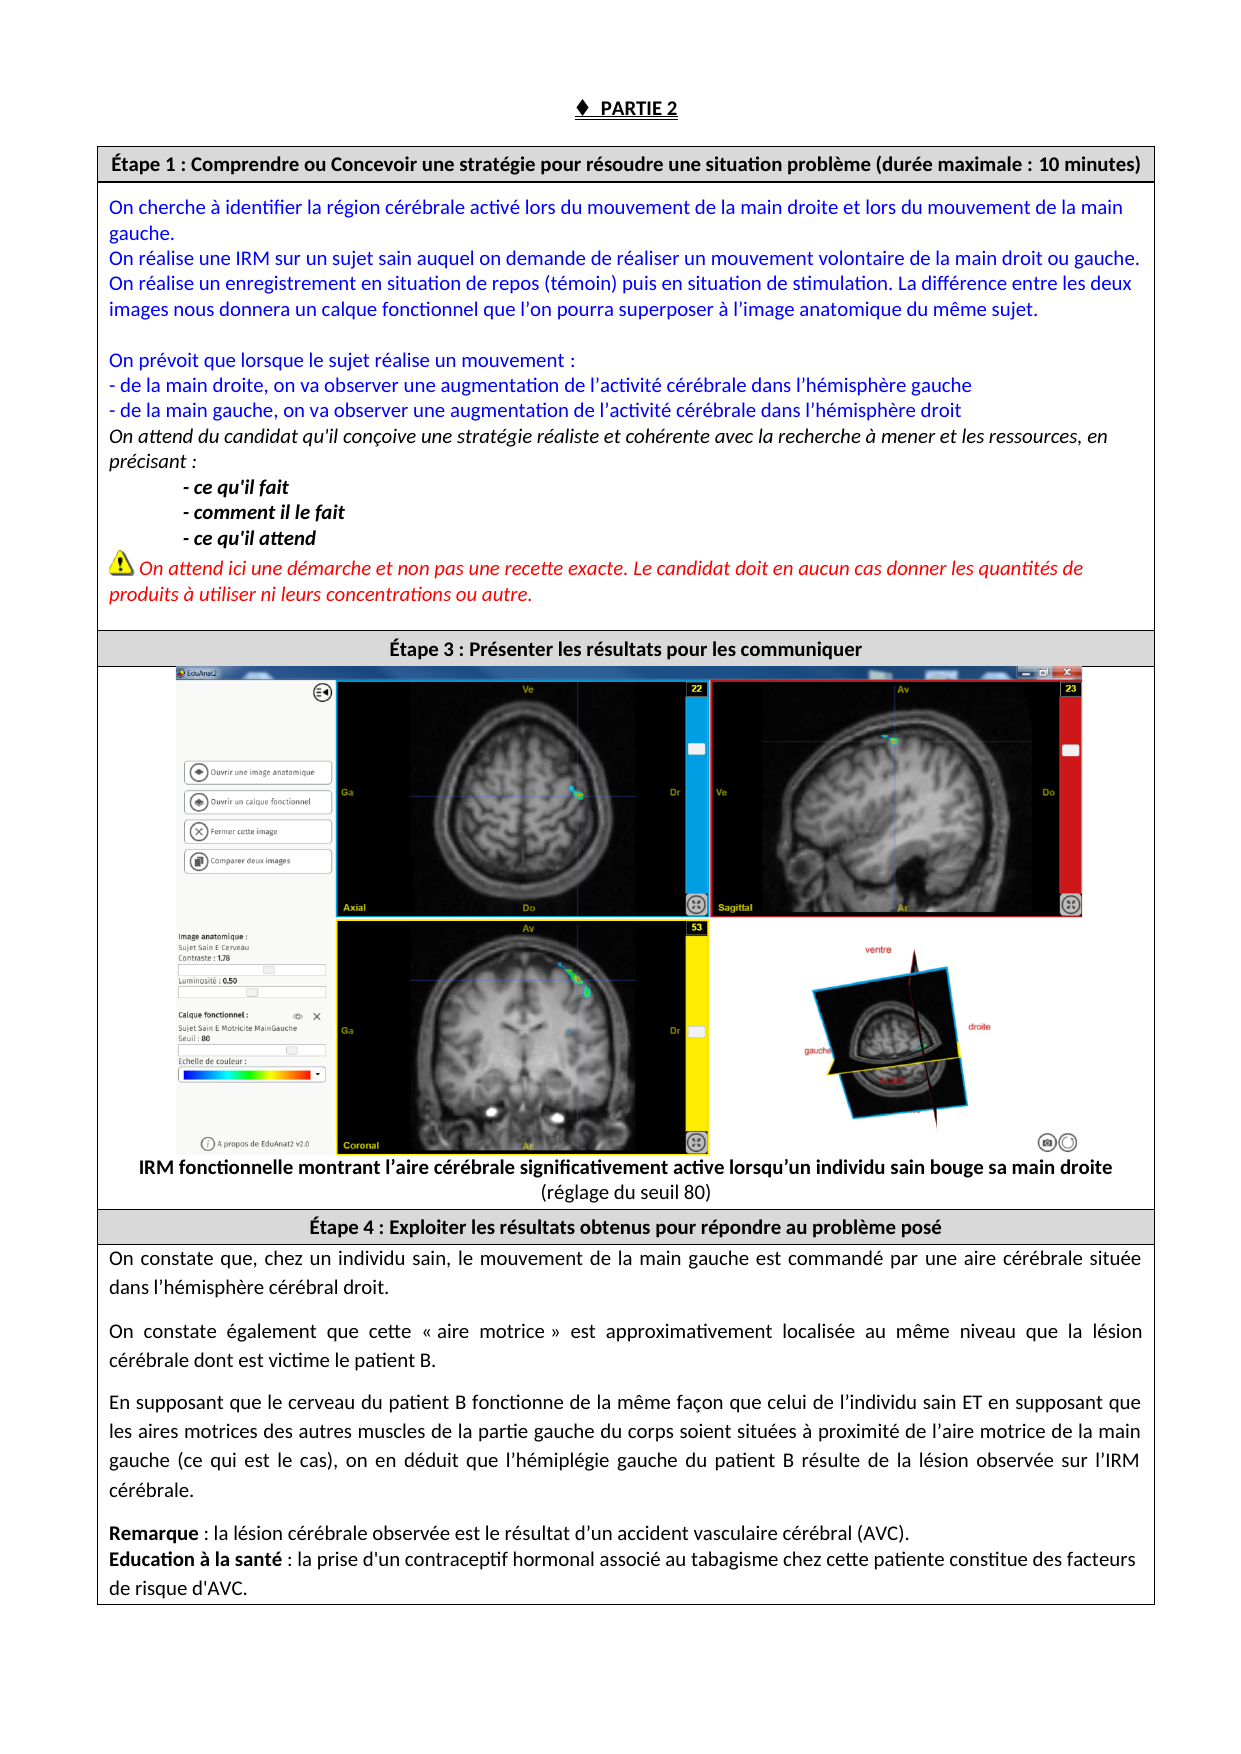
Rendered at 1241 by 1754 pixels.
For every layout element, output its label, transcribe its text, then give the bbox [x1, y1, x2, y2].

text PARTIE 2 [71, 95, 1181, 121]
picture [108, 550, 135, 576]
table_cell Étape 3 : Présenter les résultats pour les communiquer [98, 631, 1154, 666]
table_cell On constate que, chez un individu sain, le mouvement de la main gauche est commandé par une aire cérébrale située dans l’hémisphère cérébral droit. On constate également que cette « aire motrice » est approximativement localisée au même niveau que la lésion cérébrale dont est victime le patient B. En supposant que le cerveau du patient B fonctionne de la même façon que celui de l’individu sain ET en supposant que les aires motrices des autres muscles de la partie gauche du corps soient situées à proximité de l’aire motrice de la main gauche (ce qui est le cas), on en déduit que l’hémiplégie gauche du patient B résulte de la lésion observée sur l’IRM cérébrale. Remarque : la lésion cérébrale observée est le résultat d’un accident vasculaire cérébral (AVC). Education à la santé : la prise d'un contraceptif hormonal associé au tabagisme chez cette patiente constitue des facteurs de risque d'AVC. [98, 1245, 1154, 1604]
table_cell Étape 4 : Exploiter les résultats obtenus pour répondre au problème posé [98, 1210, 1154, 1244]
table_cell On cherche à identifier la région cérébrale activé lors du mouvement de la main droite et lors du mouvement de la main gauche. On réalise une IRM sur un sujet sain auquel on demande de réaliser un mouvement volontaire de la main droit ou gauche. On réalise un enregistrement en situation de repos (témoin) puis en situation de stimulation. La différence entre les deux images nous donnera un calque fonctionnel que l’on pourra superposer à l’image anatomique du même sujet. On prévoit que lorsque le sujet réalise un mouvement : - de la main droite, on va observer une augmentation de l’activité cérébrale dans l’hémisphère gauche - de la main gauche, on va observer une augmentation de l’activité cérébrale dans l’hémisphère droit On attend du candidat qu'il conçoive une stratégie réaliste et cohérente avec la recherche à mener et les ressources, en précisant : - ce qu'il fait - comment il le fait - ce qu'il attend On attend ici une démarche et non pas une recette exacte. Le candidat doit en aucun cas donner les quantités de produits à utiliser ni leurs concentrations ou autre. [98, 183, 1154, 630]
table_cell IRM fonctionnelle montrant l’aire cérébrale significativement active lorsqu’un individu sain bouge sa main droite (réglage du seuil 80) [98, 667, 1154, 1208]
picture [175, 666, 1083, 1155]
table_header Étape 1 : Comprendre ou Concevoir une stratégie pour résoudre une situation problème (durée maximale : 10 minutes) [98, 147, 1154, 181]
